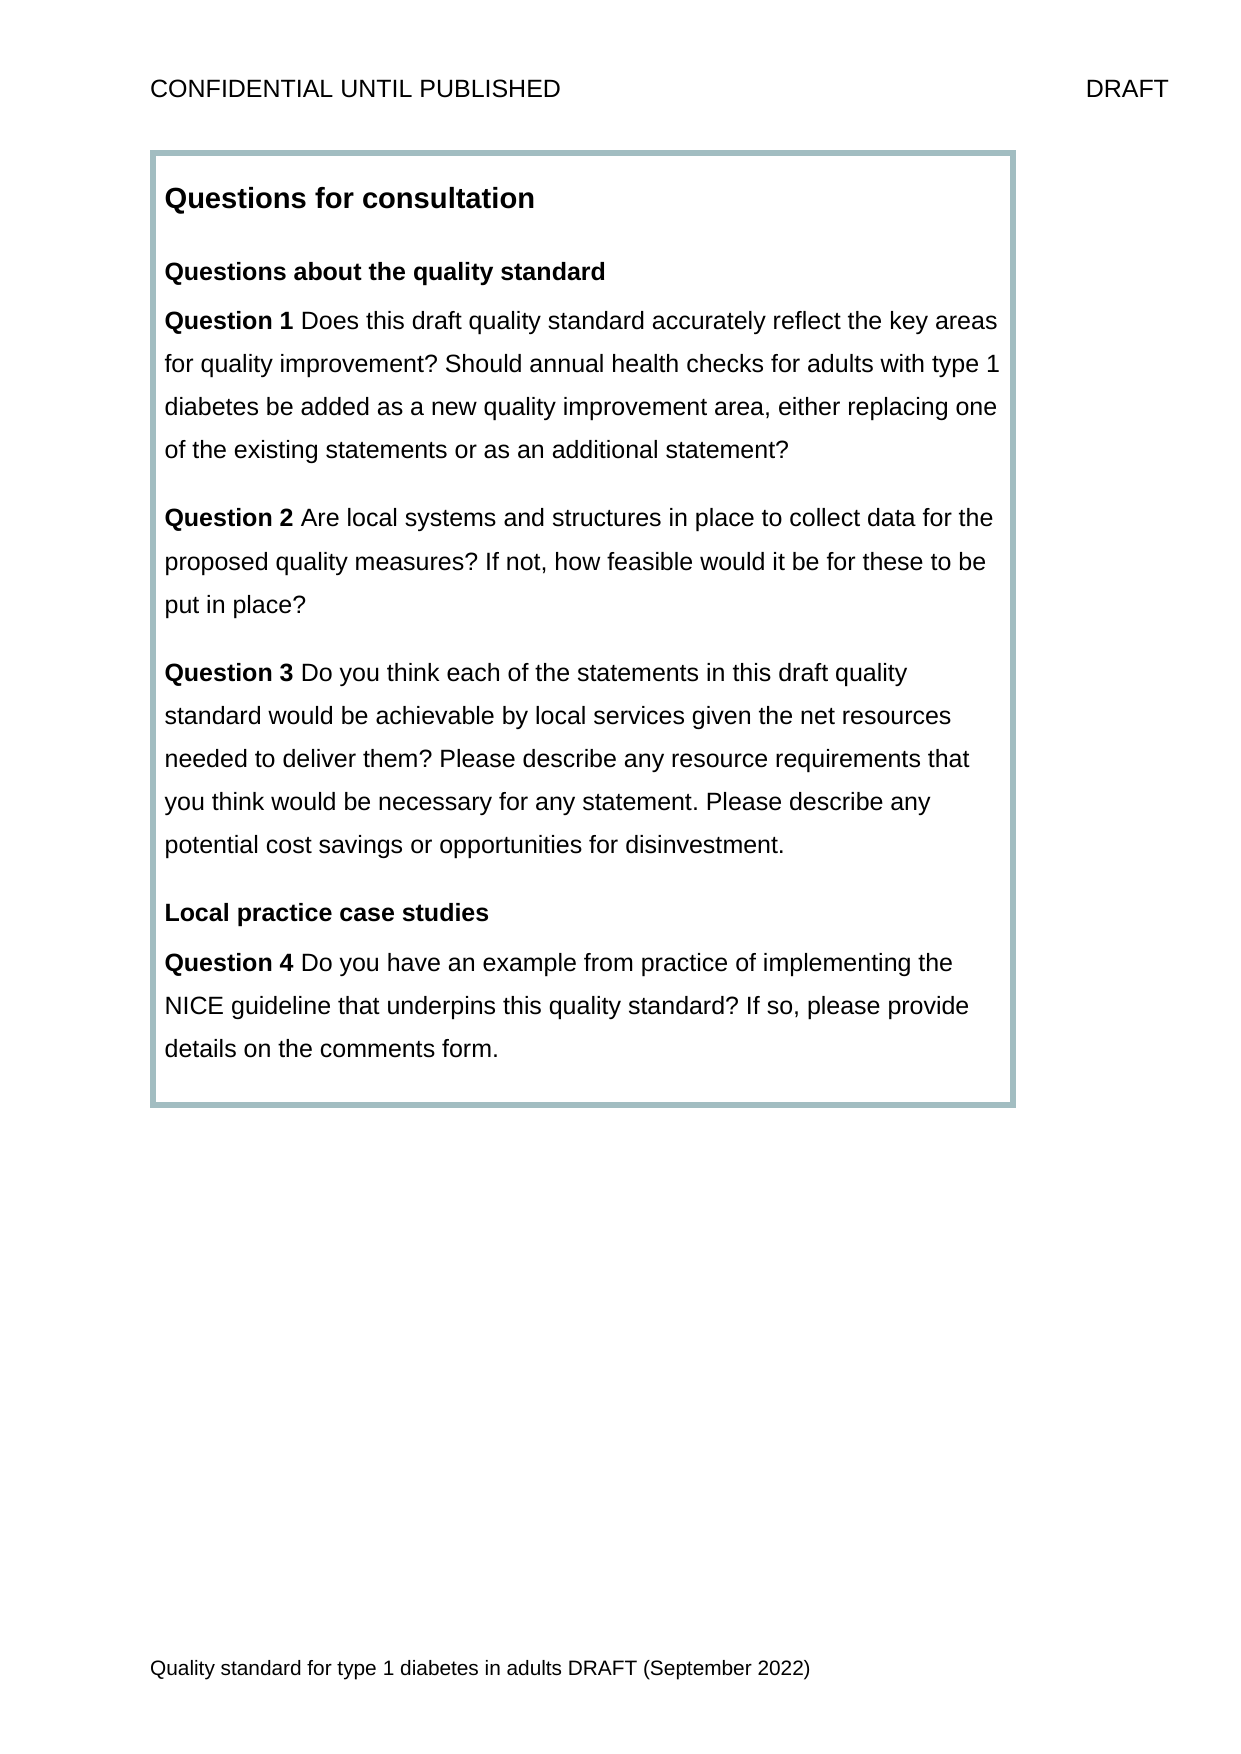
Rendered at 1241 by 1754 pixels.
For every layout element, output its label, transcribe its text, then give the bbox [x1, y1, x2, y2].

table_header Questions for consultation Questions about the quality standard Question 1 Does this draft quality standard accurately reflect the key areas for quality improvement? Should annual health checks for adults with type 1 diabetes be added as a new quality improvement area, either replacing one of the existing statements or as an additional statement? Question 2 Are local systems and structures in place to collect data for the proposed quality measures? If not, how feasible would it be for these to be put in place? Question 3 Do you think each of the statements in this draft quality standard would be achievable by local services given the net resources needed to deliver them? Please describe any resource requirements that you think would be necessary for any statement. Please describe any potential cost savings or opportunities for disinvestment. Local practice case studies Question 4 Do you have an example from practice of implementing the NICE guideline that underpins this quality standard? If so, please provide details on the comments form. [156, 156, 1010, 1102]
